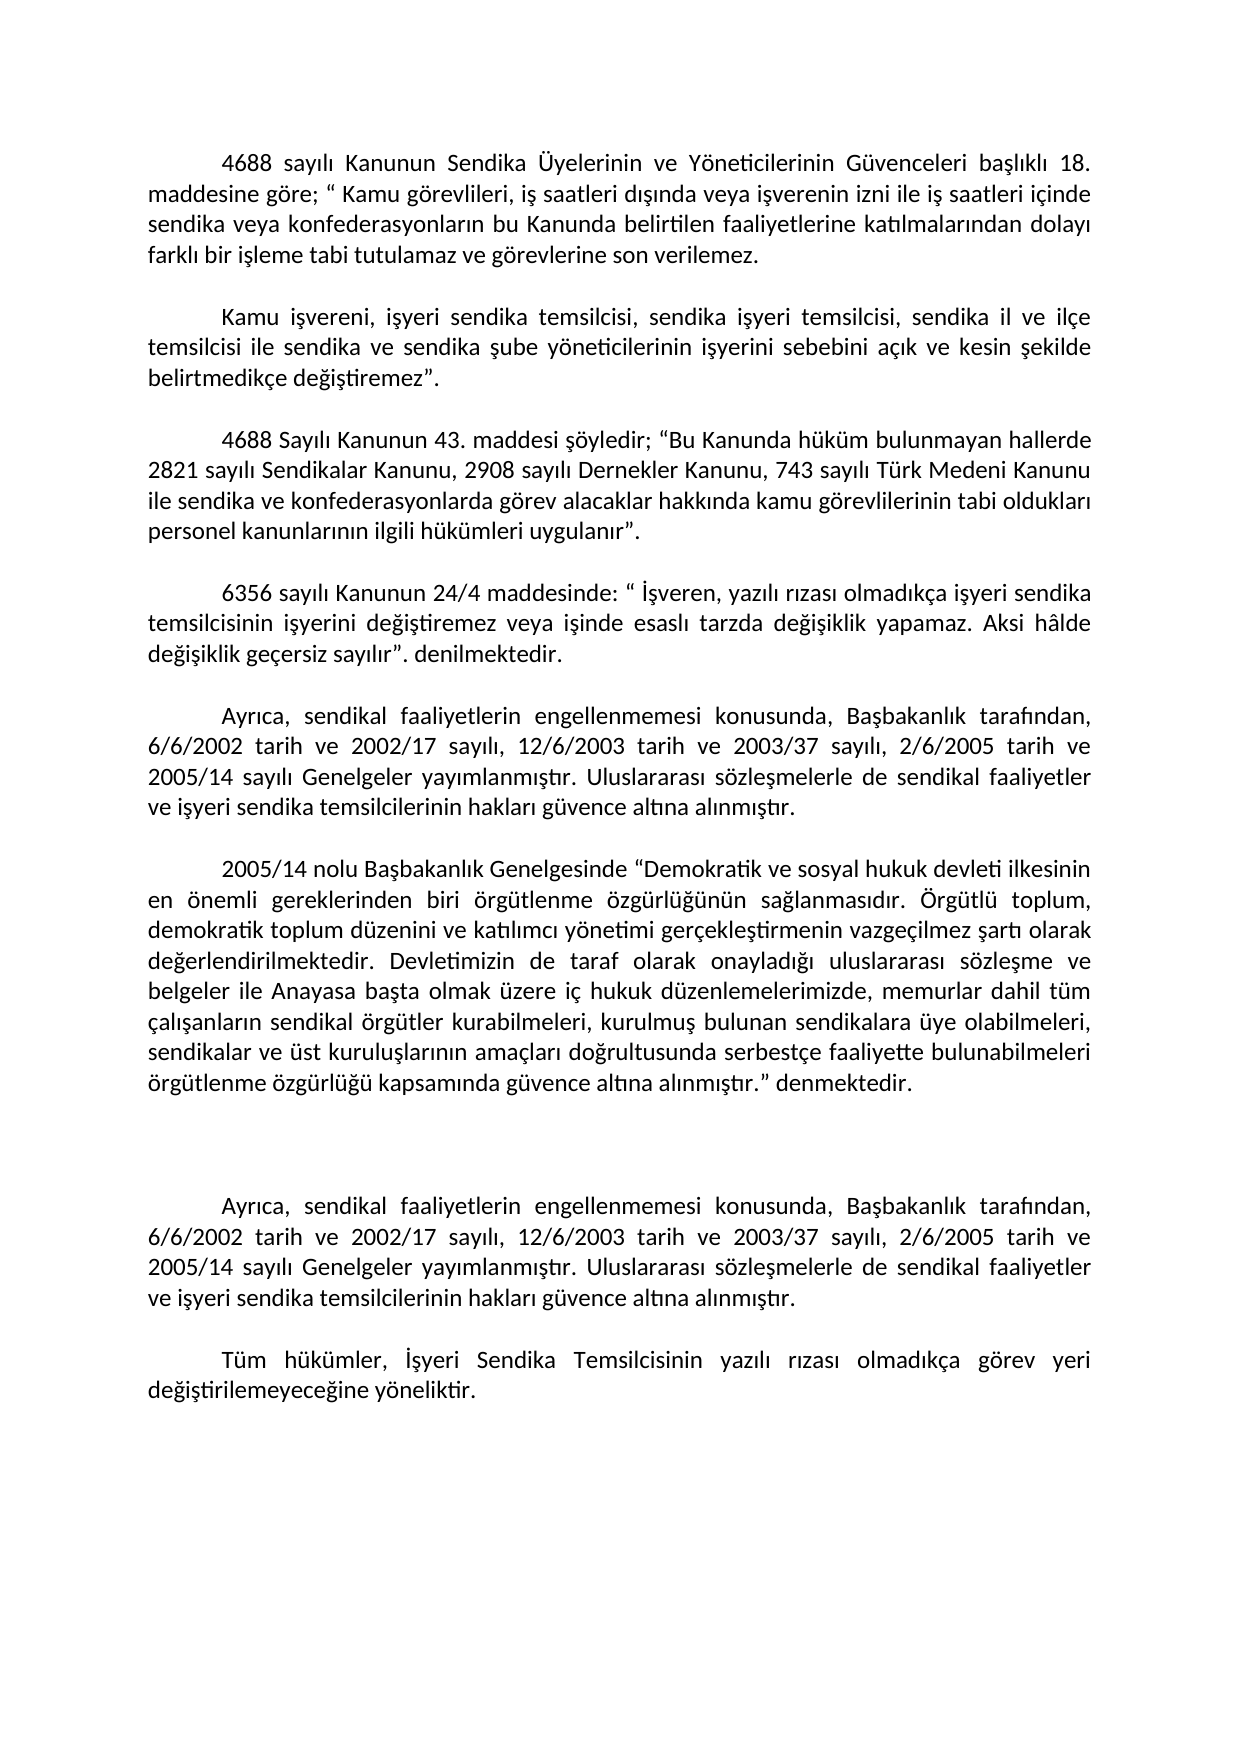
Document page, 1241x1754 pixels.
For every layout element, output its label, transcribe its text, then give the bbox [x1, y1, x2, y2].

text Tüm hükümler, İşyeri Sendika Temsilcisinin yazılı rızası olmadıkça görev yeri değiştirilemeyeceğine yöneliktir. [148, 1344, 1093, 1405]
text 4688 Sayılı Kanunun 43. maddesi şöyledir; “Bu Kanunda hüküm bulunmayan hallerde 2821 sayılı Sendikalar Kanunu, 2908 sayılı Dernekler Kanunu, 743 sayılı Türk Medeni Kanunu ile sendika ve konfederasyonlarda görev alacaklar hakkında kamu görevlilerinin tabi oldukları personel kanunlarının ilgili hükümleri uygulanır”. [148, 424, 1093, 546]
text 2005/14 nolu Başbakanlık Genelgesinde “Demokratik ve sosyal hukuk devleti ilkesinin en önemli gereklerinden biri örgütlenme özgürlüğünün sağlanmasıdır. Örgütlü toplum, demokratik toplum düzenini ve katılımcı yönetimi gerçekleştirmenin vazgeçilmez şartı olarak değerlendirilmektedir. Devletimizin de taraf olarak onayladığı uluslararası sözleşme ve belgeler ile Anayasa başta olmak üzere iç hukuk düzenlemelerimizde, memurlar dahil tüm çalışanların sendikal örgütler kurabilmeleri, kurulmuş bulunan sendikalara üye olabilmeleri, sendikalar ve üst kuruluşlarının amaçları doğrultusunda serbestçe faaliyette bulunabilmeleri örgütlenme özgürlüğü kapsamında güvence altına alınmıştır.” denmektedir. [148, 853, 1093, 1097]
text Kamu işvereni, işyeri sendika temsilcisi, sendika işyeri temsilcisi, sendika il ve ilçe temsilcisi ile sendika ve sendika şube yöneticilerinin işyerini sebebini açık ve kesin şekilde belirtmedikçe değiştiremez”. [148, 301, 1093, 392]
text 4688 sayılı Kanunun Sendika Üyelerinin ve Yöneticilerinin Güvenceleri başlıklı 18. maddesine göre; “ Kamu görevlileri, iş saatleri dışında veya işverenin izni ile iş saatleri içinde sendika veya konfederasyonların bu Kanunda belirtilen faaliyetlerine katılmalarından dolayı farklı bir işleme tabi tutulamaz ve görevlerine son verilemez. [148, 148, 1093, 270]
text Ayrıca, sendikal faaliyetlerin engellenmemesi konusunda, Başbakanlık tarafından, 6/6/2002 tarih ve 2002/17 sayılı, 12/6/2003 tarih ve 2003/37 sayılı, 2/6/2005 tarih ve 2005/14 sayılı Genelgeler yayımlanmıştır. Uluslararası sözleşmelerle de sendikal faaliyetler ve işyeri sendika temsilcilerinin hakları güvence altına alınmıştır. [148, 1190, 1093, 1312]
text Ayrıca, sendikal faaliyetlerin engellenmemesi konusunda, Başbakanlık tarafından, 6/6/2002 tarih ve 2002/17 sayılı, 12/6/2003 tarih ve 2003/37 sayılı, 2/6/2005 tarih ve 2005/14 sayılı Genelgeler yayımlanmıştır. Uluslararası sözleşmelerle de sendikal faaliyetler ve işyeri sendika temsilcilerinin hakları güvence altına alınmıştır. [148, 700, 1093, 822]
text 6356 sayılı Kanunun 24/4 maddesinde: “ İşveren, yazılı rızası olmadıkça işyeri sendika temsilcisinin işyerini değiştiremez veya işinde esaslı tarzda değişiklik yapamaz. Aksi hâlde değişiklik geçersiz sayılır”. denilmektedir. [148, 577, 1093, 669]
